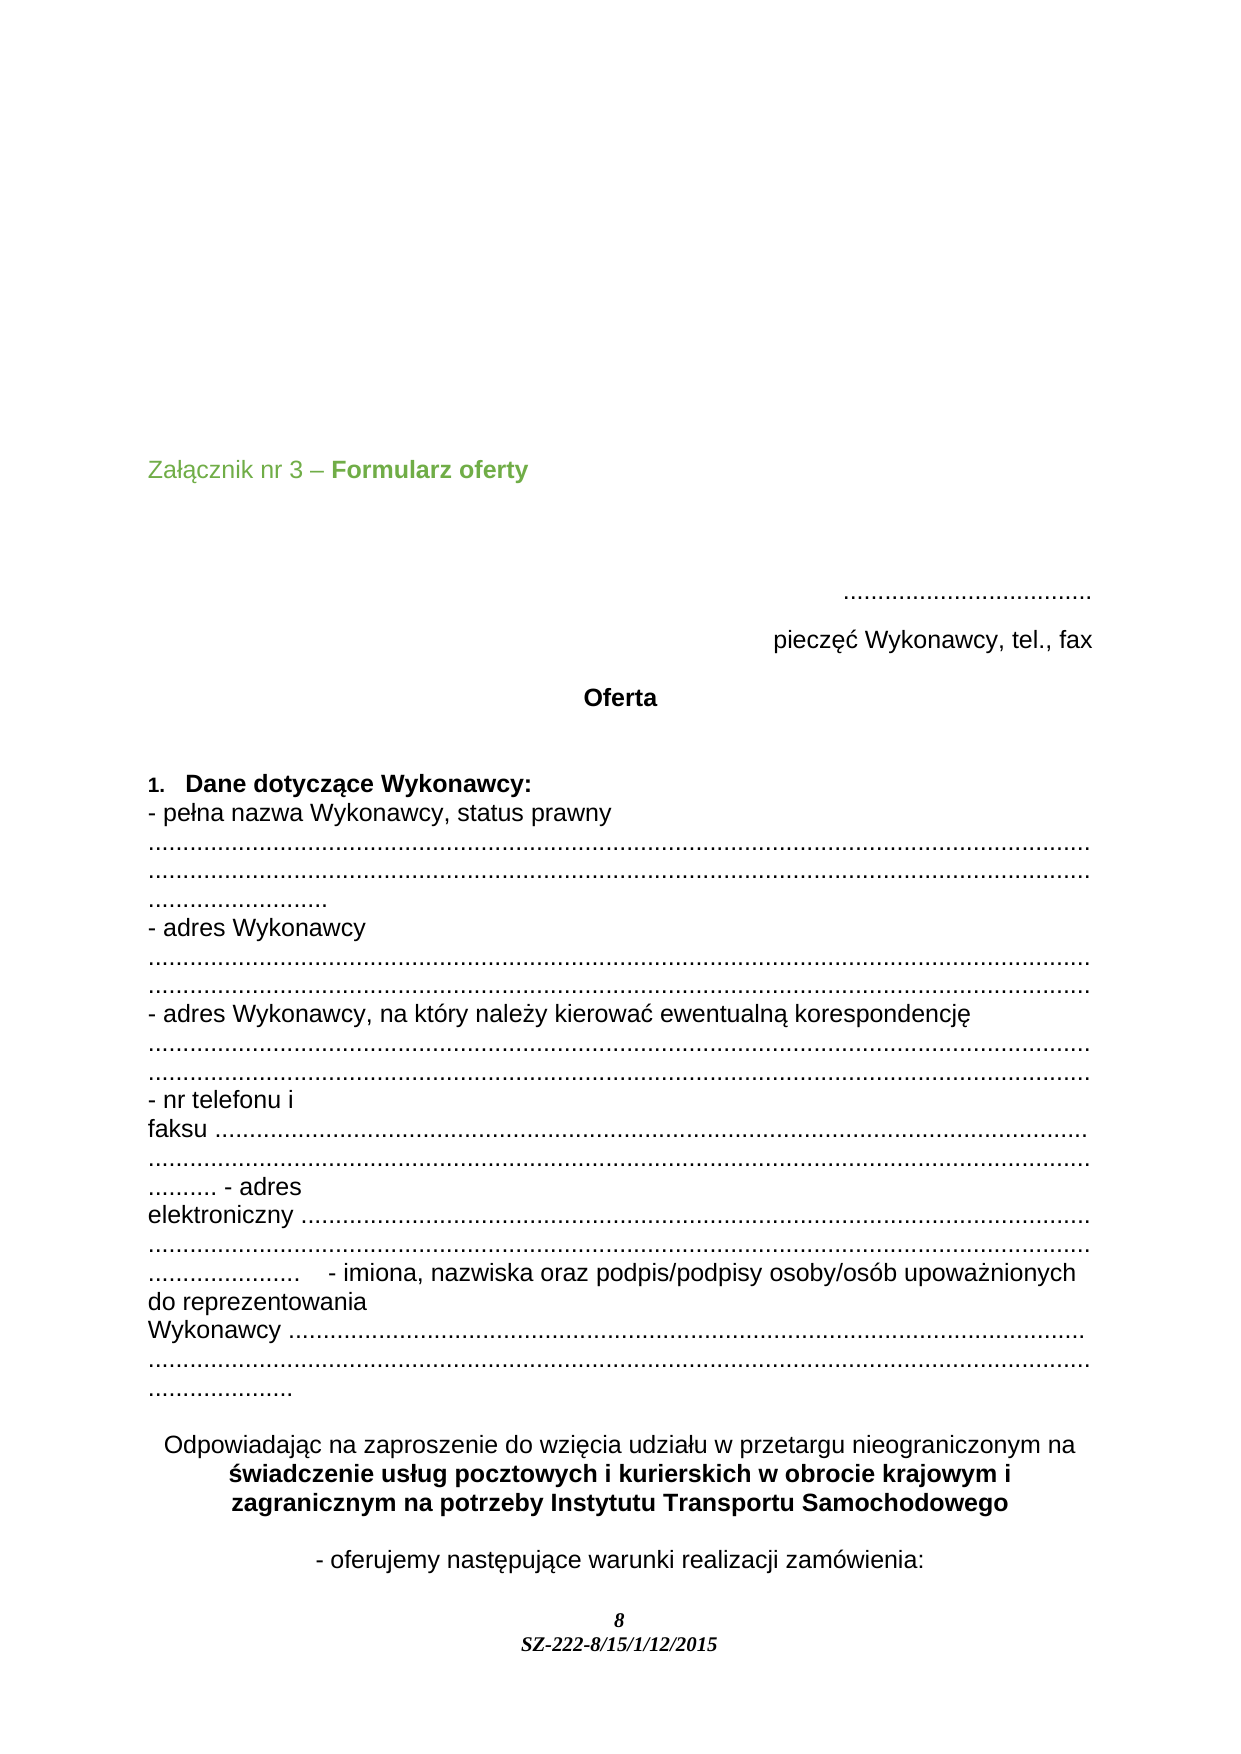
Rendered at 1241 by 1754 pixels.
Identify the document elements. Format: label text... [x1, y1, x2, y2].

text Odpowiadając na zaproszenie do wzięcia udziału w przetargu nieograniczonym na świadczenie usług pocztowych i kurierskich w obrocie krajowym i zagranicznym na potrzeby Instytutu Transportu Samochodowego [148, 1430, 1092, 1517]
text - adres Wykonawcy [148, 913, 1092, 942]
text .......................................................................................................................................................................................................................................................................................................... [148, 827, 1092, 913]
text pieczęć Wykonawcy, tel., fax [148, 625, 1092, 654]
text .................................... [148, 576, 1092, 605]
text - pełna nazwa Wykonawcy, status prawny [148, 798, 1092, 827]
text Załącznik nr 3 – Formularz oferty [148, 455, 1092, 483]
list Dane dotyczące Wykonawcy: [148, 769, 1092, 798]
list oferujemy następujące warunki realizacji zamówienia: [148, 1545, 1092, 1574]
text Oferta [148, 683, 1092, 712]
text ................................................................................................................................................................................................................................................................................ [148, 1028, 1092, 1085]
text - nr telefonu i faksu ................................................................................................................................................................................................................................................................................ - adres elektroniczny ................................................................................................................................................................................................................................................................................ - imiona, nazwiska oraz podpis/podpisy osoby/osób upoważnionych do reprezentowania Wykonawcy ................................................................................................................................................................................................................................................................................ [148, 1085, 1092, 1402]
text ................................................................................................................................................................................................................................................................................- adres Wykonawcy, na który należy kierować ewentualną korespondencję [148, 942, 1092, 1028]
